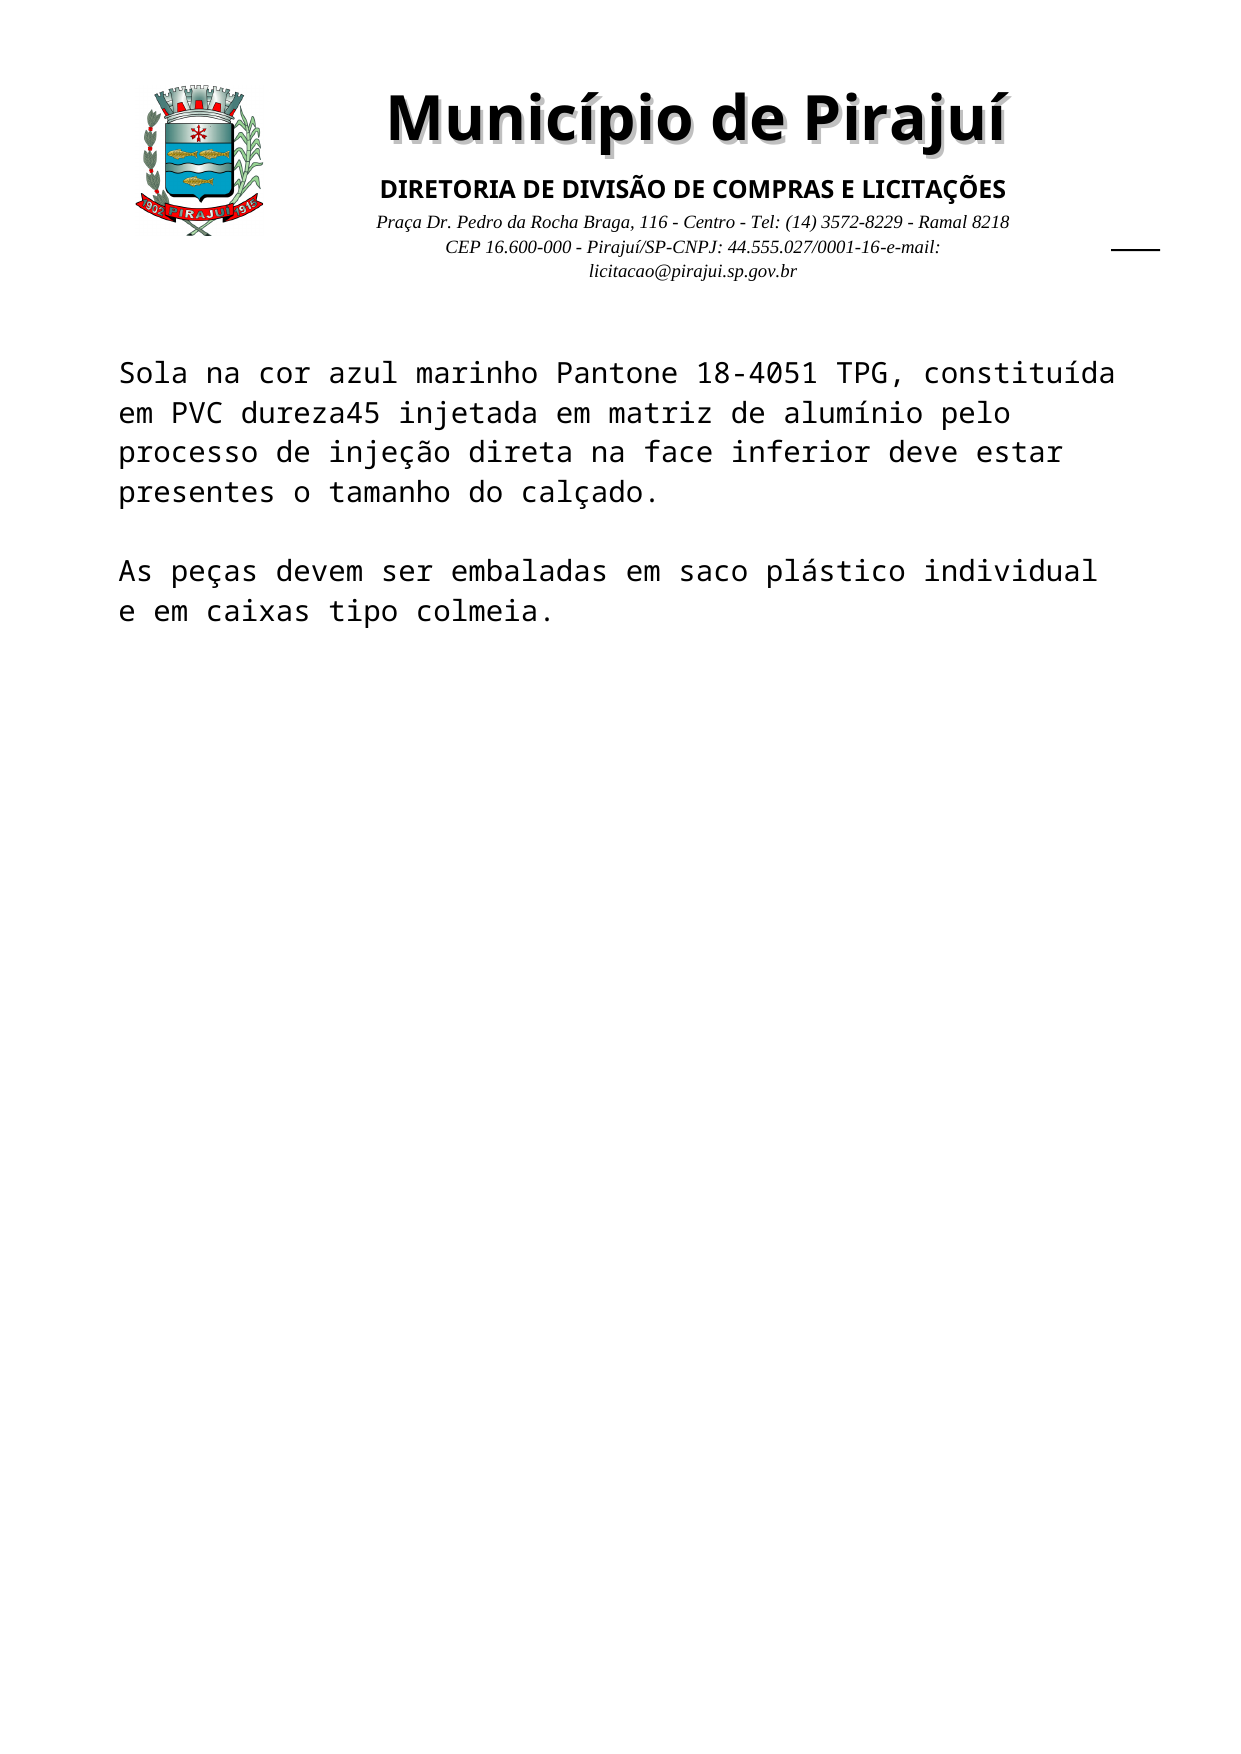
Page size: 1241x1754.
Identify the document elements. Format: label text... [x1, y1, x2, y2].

text As peças devem ser embaladas em saco plástico individual e em caixas tipo colmeia. [118, 551, 1122, 630]
text Sola na cor azul marinho Pantone 18-4051 TPG, constituída em PVC dureza45 injetada em matriz de alumínio pelo processo de injeção direta na face inferior deve estar presentes o tamanho do calçado. [118, 352, 1122, 511]
picture [135, 85, 264, 236]
